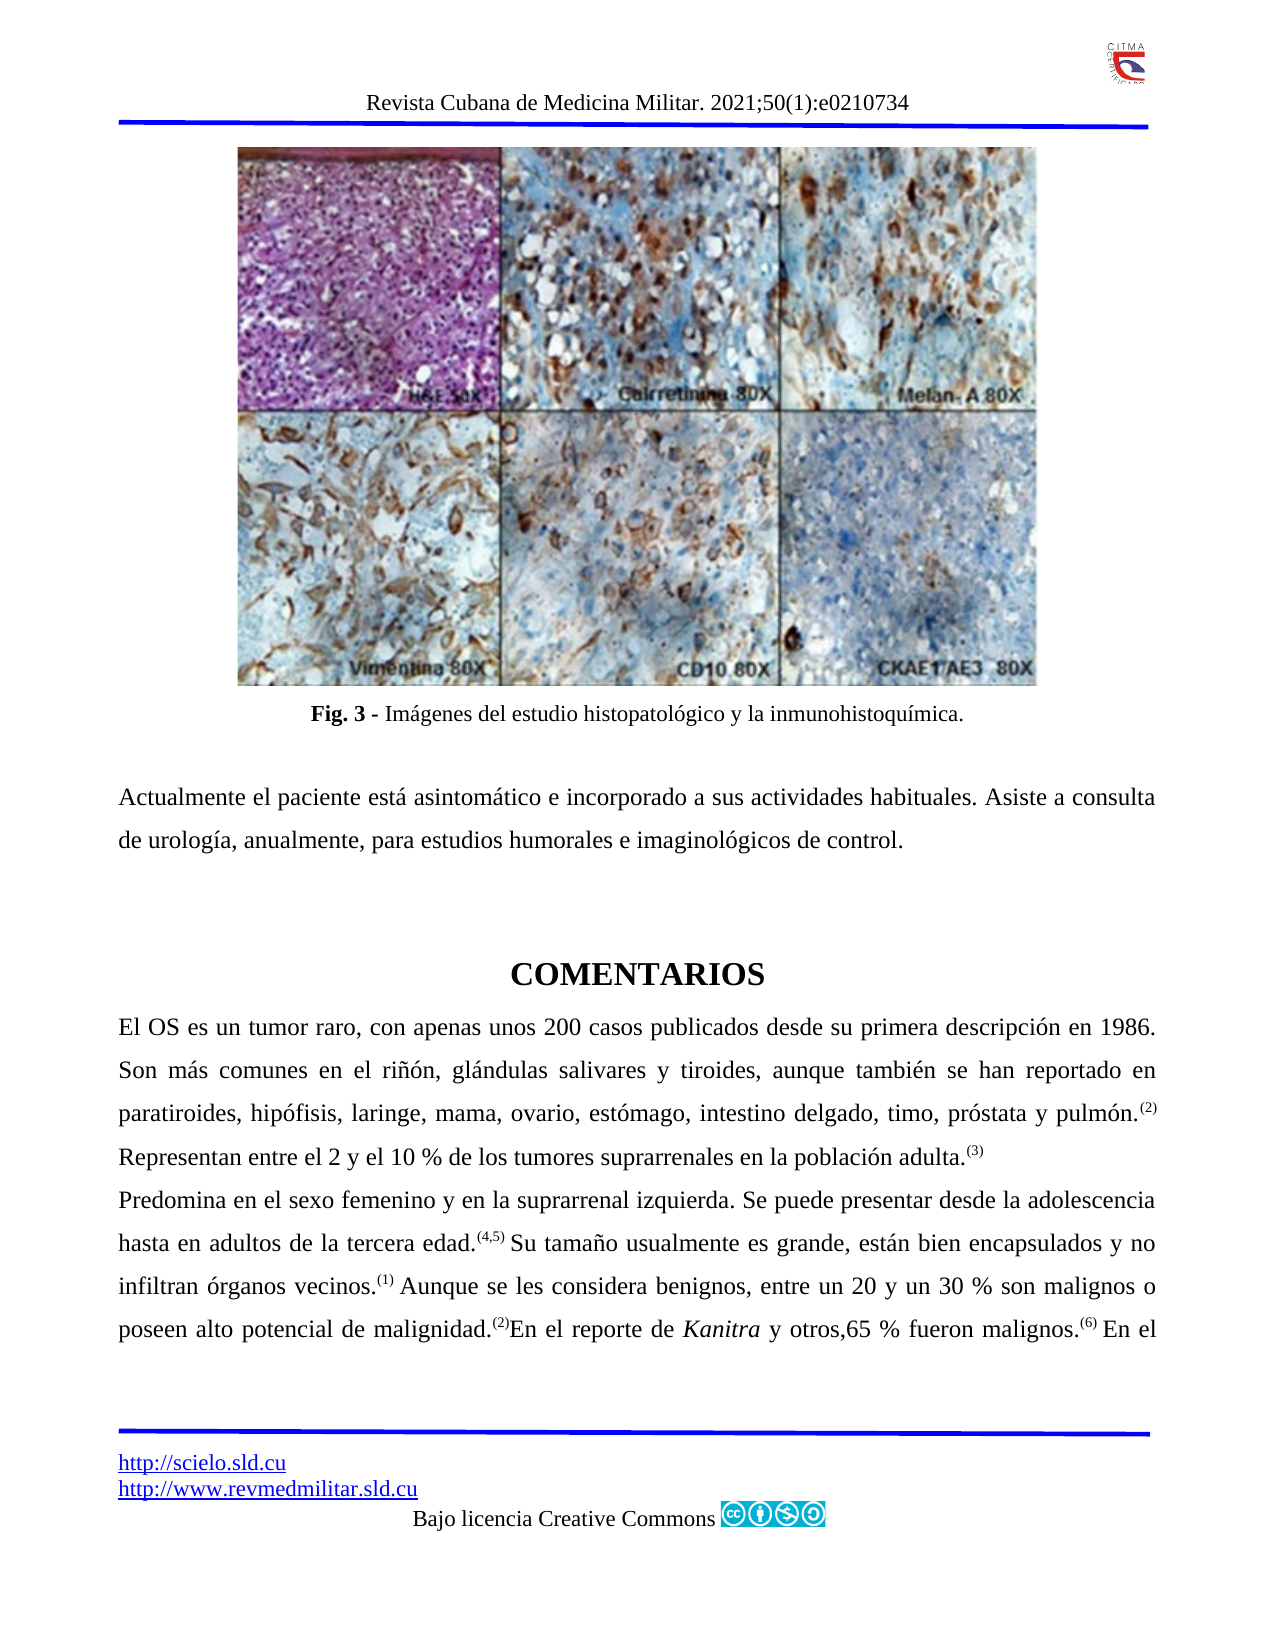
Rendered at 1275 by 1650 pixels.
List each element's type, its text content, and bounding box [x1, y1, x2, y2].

text Actualmente el paciente está asintomático e incorporado a sus actividades habituales. Asiste a consulta de urología, anualmente, para estudios humorales e imaginológicos de control. [118, 782, 1157, 854]
picture [720, 1501, 826, 1527]
picture [1107, 43, 1145, 84]
picture [237, 147, 1038, 686]
text El OS es un tumor raro, con apenas unos 200 casos publicados desde su primera descripción en 1986. Son más comunes en el riñón, glándulas salivares y tiroides, aunque también se han reportado en paratiroides, hipófisis, laringe, mama, ovario, estómago, intestino delgado, timo, próstata y pulmón.(2) Representan entre el 2 y el 10 % de los tumores suprarrenales en la población adulta.(3) [118, 1012, 1157, 1170]
text Fig. 3 - Imágenes del estudio histopatológico y la inmunohistoquímica. [118, 699, 1157, 726]
text COMENTARIOS [118, 955, 1157, 993]
